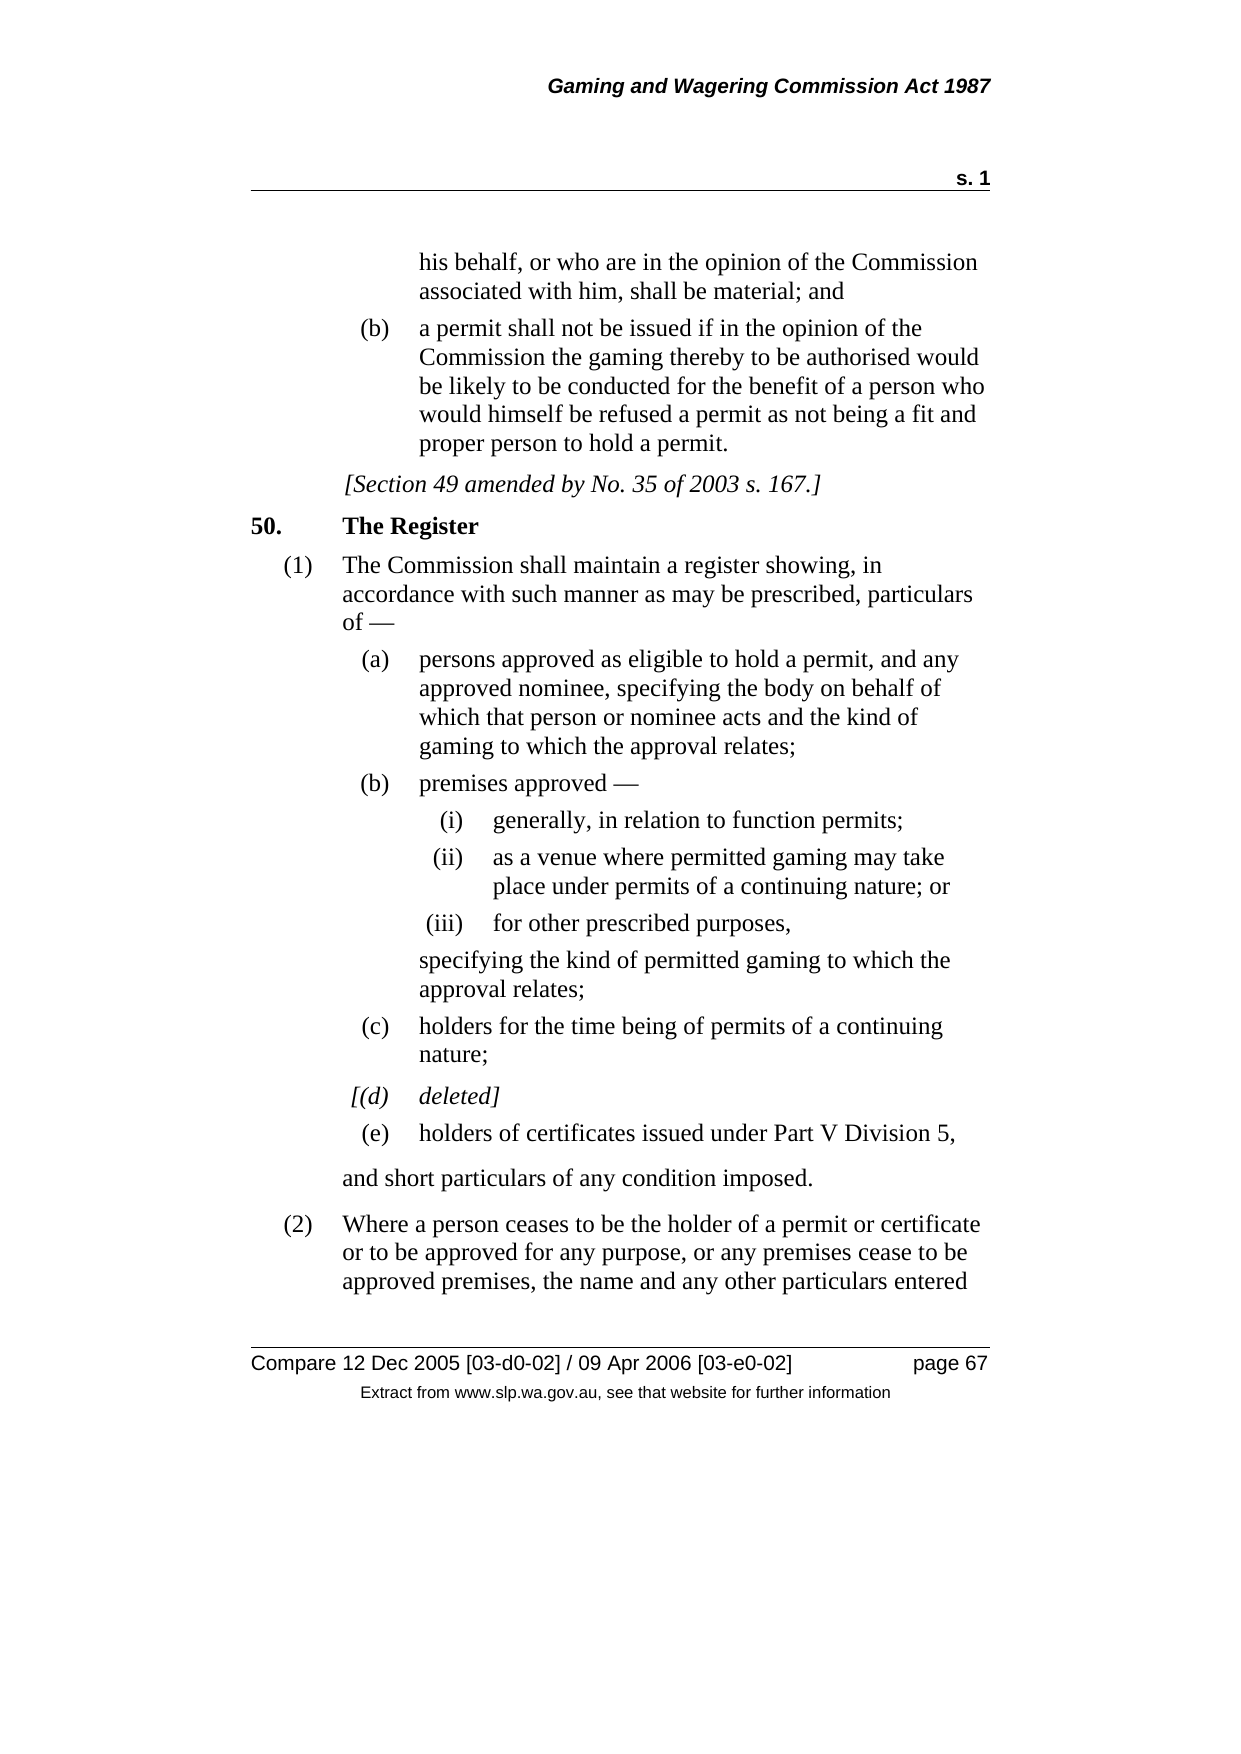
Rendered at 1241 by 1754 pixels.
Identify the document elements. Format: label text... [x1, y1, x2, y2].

text specifying the kind of permitted gaming to which the approval relates; [251, 945, 990, 1002]
text (1) The Commission shall maintain a register showing, in accordance with such manner as may be prescribed, particulars of — [251, 550, 990, 636]
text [251, 247, 990, 305]
text (e) holders of certificates issued under Part V Division 5, [251, 1118, 990, 1147]
text (c) holders for the time being of permits of a continuing nature; [251, 1011, 990, 1068]
text [(d) deleted] [251, 1081, 990, 1109]
text (b) a permit shall not be issued if in the opinion of the Commission the gaming thereby to be authorised would be likely to be conducted for the benefit of a person who would himself be refused a permit as not being a fit and proper person to hold a permit. [251, 313, 990, 457]
text (i) generally, in relation to function permits; [251, 805, 990, 834]
text (ii) as a venue where permitted gaming may take place under permits of a continuing nature; or [251, 842, 990, 899]
text and short particulars of any condition imposed. [251, 1163, 990, 1192]
text (a) persons approved as eligible to hold a permit, and any approved nominee, specifying the body on behalf of which that person or nominee acts and the kind of gaming to which the approval relates; [251, 644, 990, 759]
text (b) premises approved — [251, 768, 990, 797]
text (iii) for other prescribed purposes, [251, 908, 990, 937]
subtitle 50. The Register [251, 511, 990, 539]
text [251, 1209, 990, 1295]
text [Section 49 amended by No. 35 of 2003 s. 167.] [251, 469, 990, 498]
